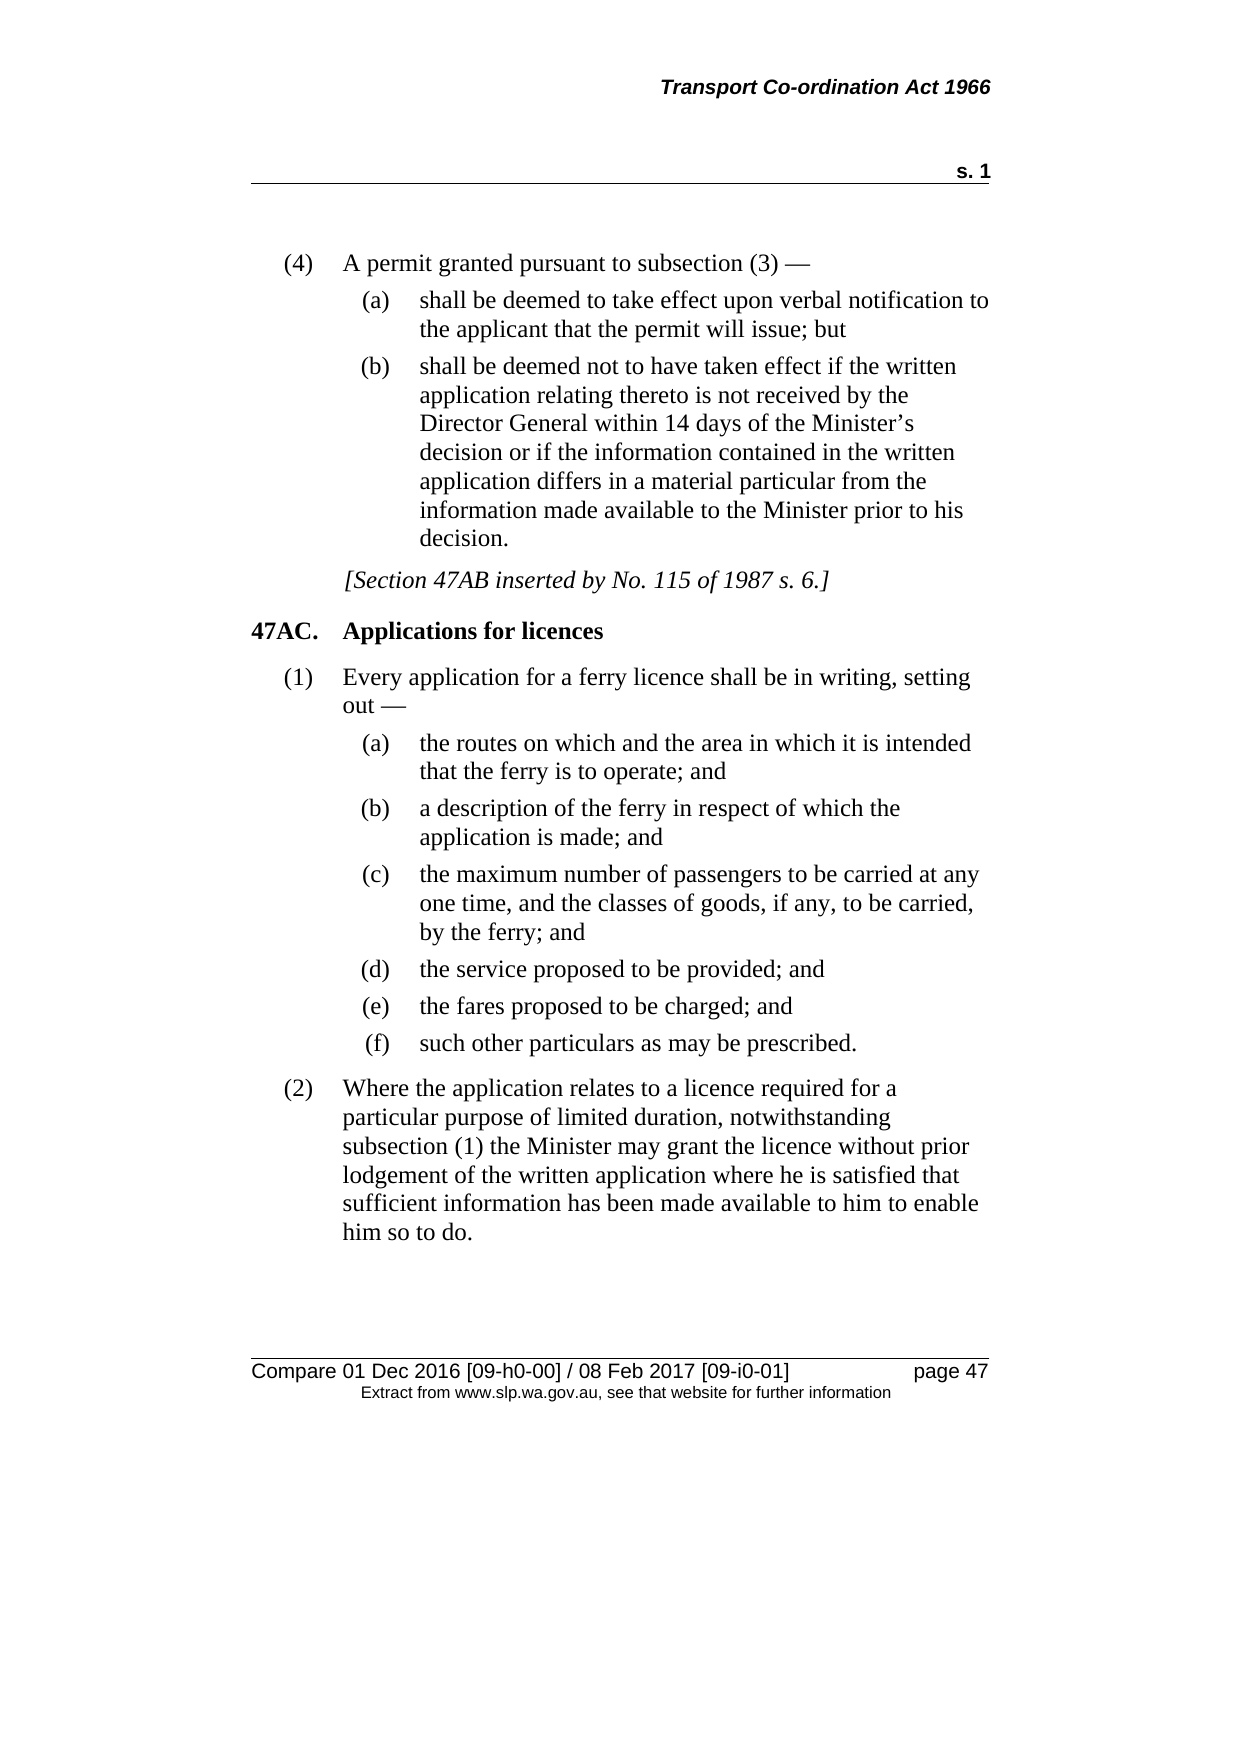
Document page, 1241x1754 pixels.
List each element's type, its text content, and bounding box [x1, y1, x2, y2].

text (b) a description of the ferry in respect of which the application is made; and [251, 793, 989, 851]
text (d) the service proposed to be provided; and [251, 954, 989, 983]
text (a) the routes on which and the area in which it is intended that the ferry is to operate; and [251, 728, 989, 785]
text (2) Where the application relates to a licence required for a particular purpose of limited duration, notwithstanding subsection (1) the Minister may grant the licence without prior lodgement of the written application where he is satisfied that sufficient information has been made available to him to enable him so to do. [251, 1073, 989, 1246]
text (4) A permit granted pursuant to subsection (3) — [251, 248, 989, 277]
text (1) Every application for a ferry licence shall be in writing, setting out — [251, 662, 989, 719]
text (c) the maximum number of passengers to be carried at any one time, and the classes of goods, if any, to be carried, by the ferry; and [251, 859, 989, 946]
text [Section 47AB inserted by No. 115 of 1987 s. 6.] [251, 565, 989, 593]
text (e) the fares proposed to be charged; and [251, 991, 989, 1020]
text (a) shall be deemed to take effect upon verbal notification to the applicant that the permit will issue; but [251, 285, 989, 343]
text (b) shall be deemed not to have taken effect if the written application relating thereto is not received by the Director General within 14 days of the Minister’s decision or if the information contained in the written application differs in a material particular from the information made available to the Minister prior to his decision. [251, 351, 989, 552]
subtitle 47AC. Applications for licences [251, 616, 989, 645]
text (f) such other particulars as may be prescribed. [251, 1028, 989, 1057]
